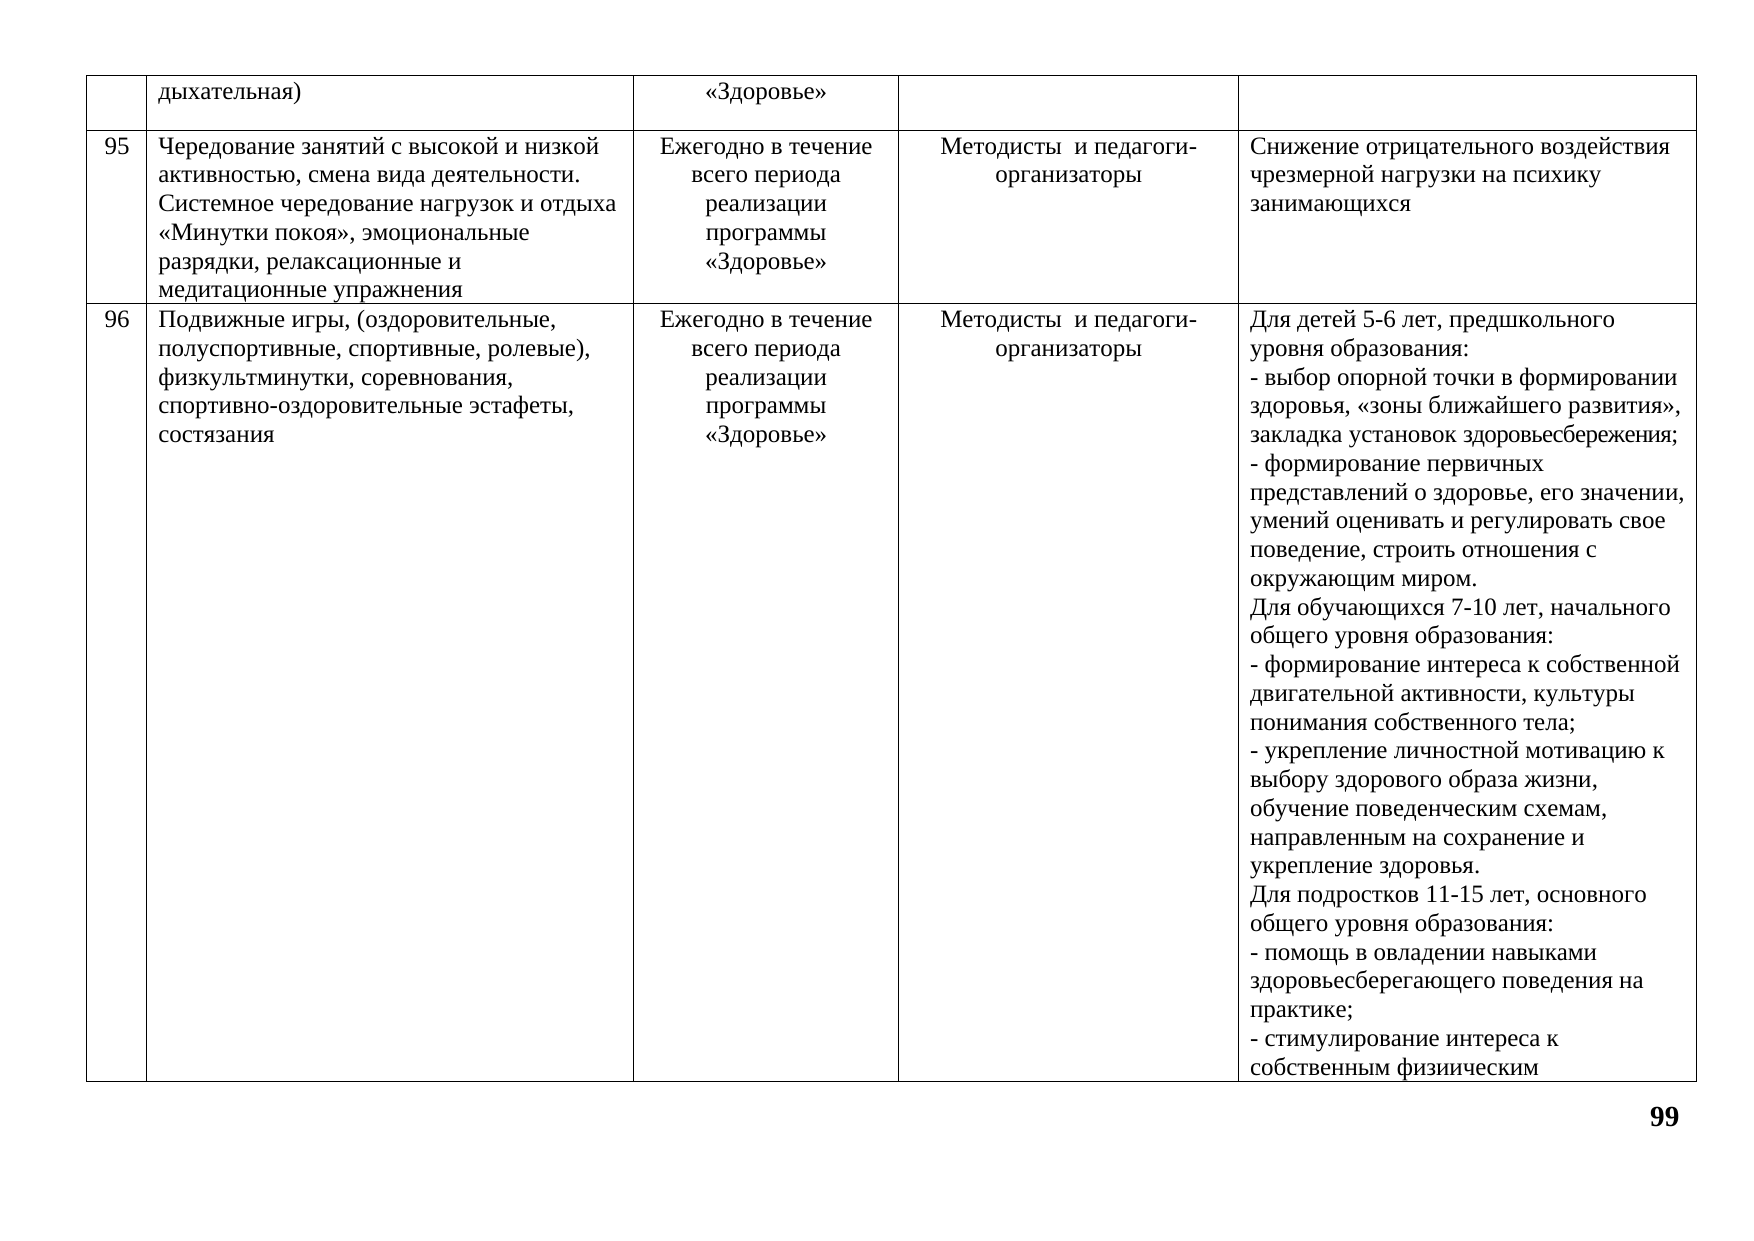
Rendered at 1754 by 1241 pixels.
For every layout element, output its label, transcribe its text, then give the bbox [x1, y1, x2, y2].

table_cell 94 [87, 76, 146, 130]
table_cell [634, 304, 898, 1081]
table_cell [634, 76, 898, 130]
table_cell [147, 76, 633, 130]
table_cell Снижение отрицательного воздействия чрезмерной нагрузки на психику занимающихся [1239, 131, 1696, 303]
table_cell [1239, 76, 1696, 130]
table_cell Методисты и педагоги-организаторы [899, 131, 1238, 303]
table_cell Ежегодно в течение всего периода реализации программы «Здоровье» [634, 131, 898, 303]
table_cell 96 [87, 304, 146, 1081]
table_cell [899, 304, 1238, 1081]
table_cell 95 [87, 131, 146, 303]
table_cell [1239, 304, 1696, 1081]
table_cell Чередование занятий с высокой и низкой активностью, смена вида деятельности. Системное чередование нагрузок и отдыха «Минутки покоя», эмоциональные разрядки, релаксационные и медитационные упражнения [147, 131, 633, 303]
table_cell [147, 304, 633, 1081]
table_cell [899, 76, 1238, 130]
